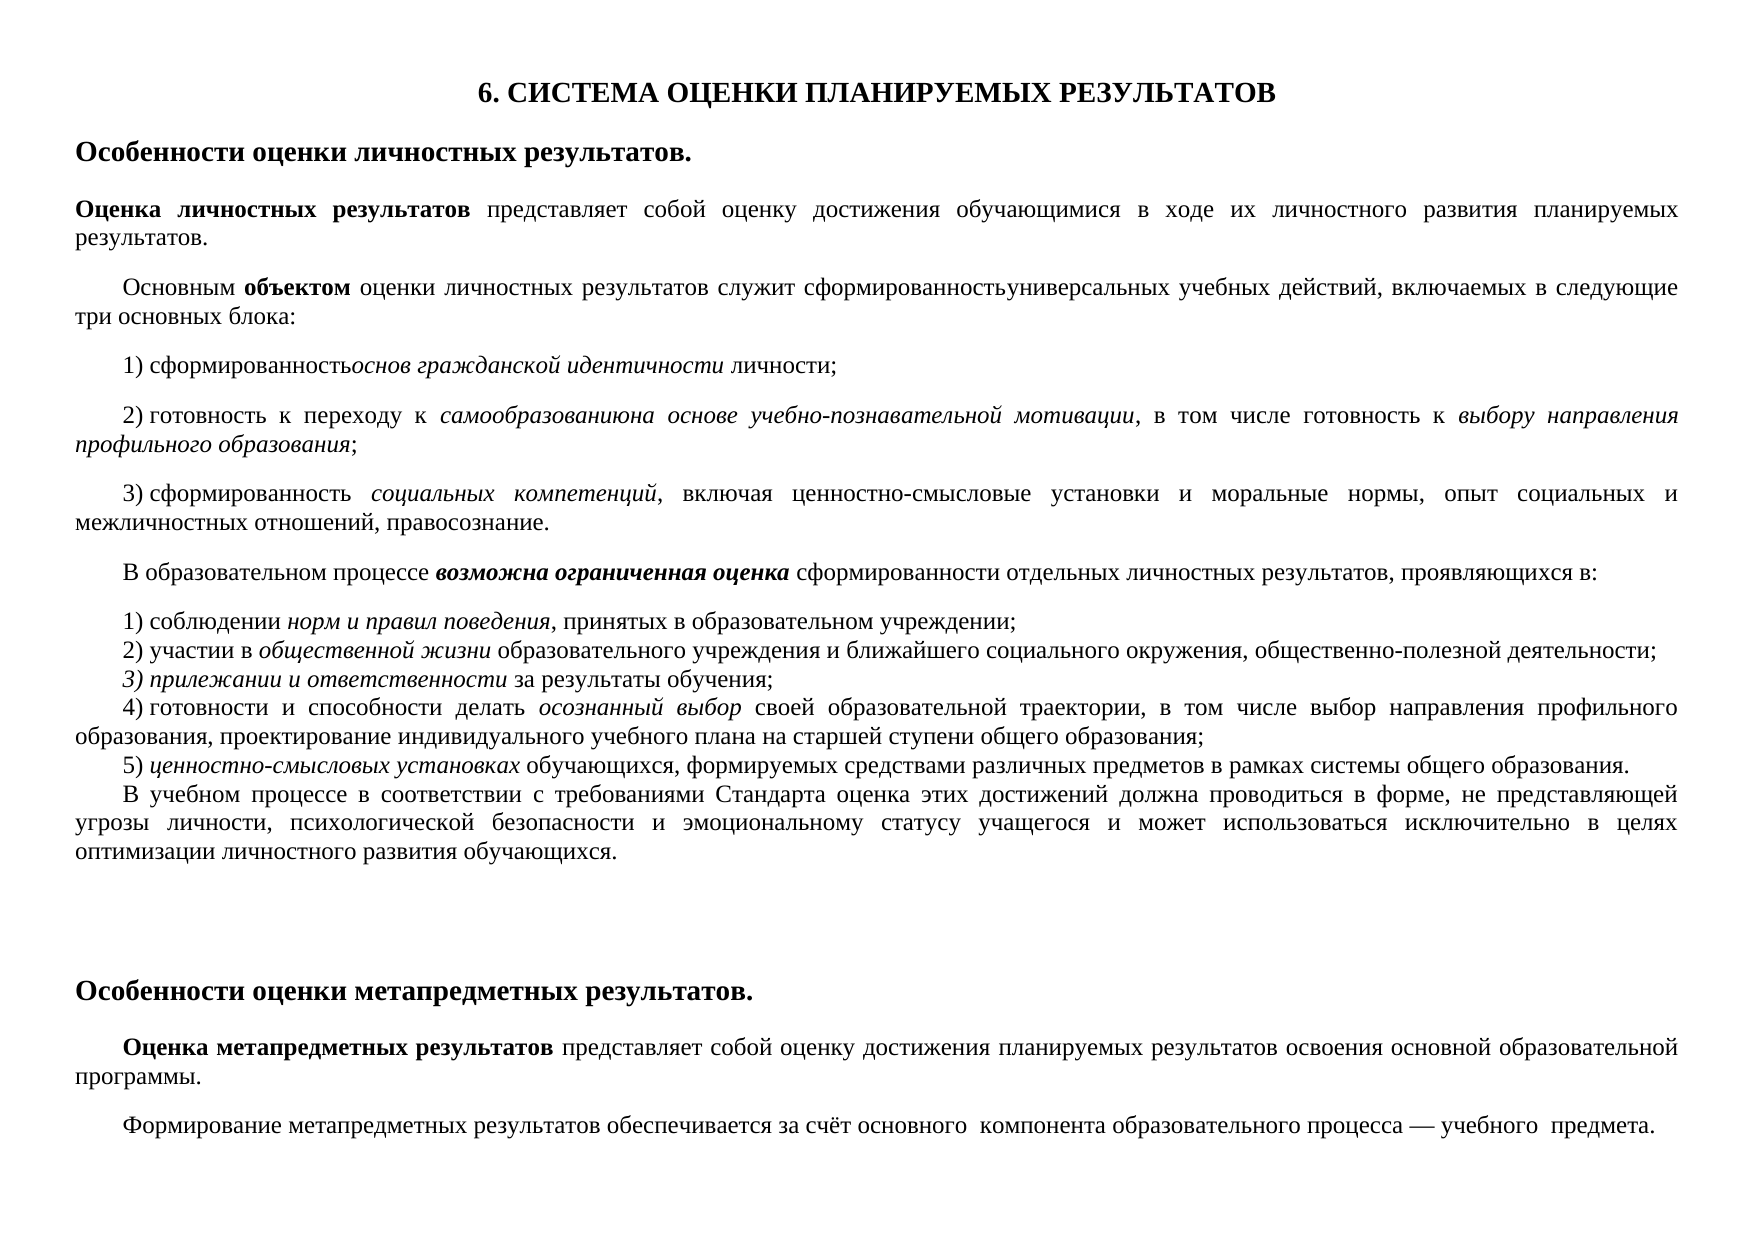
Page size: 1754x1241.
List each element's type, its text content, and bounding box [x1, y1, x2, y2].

text В учебном процессе в соответствии с требованиями Стандарта оценка этих достижений должна проводиться в форме, не представляющей угрозы личности, психологической безопасности и эмоциональному статусу учащегося и может использоваться исключительно в целях оптимизации личностного развития обучающихся. [75, 779, 1679, 865]
text Особенности оценки метапредметных результатов. [75, 973, 1679, 1006]
text 1) соблюдении норм и правил поведения, принятых в образовательном учреждении; [75, 606, 1679, 635]
text 5) ценностно-смысловых установках обучающихся, формируемых средствами различных предметов в рамках системы общего образования. [75, 750, 1679, 779]
text 1) сформированностьоснов гражданской идентичности личности; [75, 350, 1679, 379]
text 2) готовность к переходу к самообразованиюна основе учебно-познавательной мотивации, в том числе готовность к выбору направления профильного образования; [75, 400, 1679, 457]
text 3) прилежании и ответственности за результаты обучения; [75, 664, 1679, 692]
text 6. СИСТЕМА ОЦЕНКИ ПЛАНИРУЕМЫХ РЕЗУЛЬТАТОВ [75, 75, 1679, 108]
text 3) сформированность социальных компетенций, включая ценностно-смысловые установки и моральные нормы, опыт социальных и межличностных отношений, правосознание. [75, 478, 1679, 536]
text 2) участии в общественной жизни образовательного учреждения и ближайшего социального окружения, общественно-полезной деятельности; [75, 635, 1679, 664]
text Основным объектом оценки личностных результатов служит сформированностьуниверсальных учебных действий, включаемых в следующие три основных блока: [75, 272, 1679, 329]
text 4) готовности и способности делать осознанный выбор своей образовательной траектории, в том числе выбор направления профильного образования, проектирование индивидуального учебного плана на старшей ступени общего образования; [75, 692, 1679, 750]
text Оценка метапредметных результатов представляет собой оценку достижения планируемых результатов освоения основной образовательной программы. [75, 1032, 1679, 1089]
text В образовательном процессе возможна ограниченная оценка сформированности отдельных личностных результатов, проявляющихся в: [75, 557, 1679, 585]
text Особенности оценки личностных результатов. [75, 134, 1679, 168]
text Оценка личностных результатов представляет собой оценку достижения обучающимися в ходе их личностного развития планируемых результатов. [75, 194, 1679, 251]
text Формирование метапредметных результатов обеспечивается за счёт основного компонента образовательного процесса — учебного предмета. [75, 1110, 1679, 1139]
